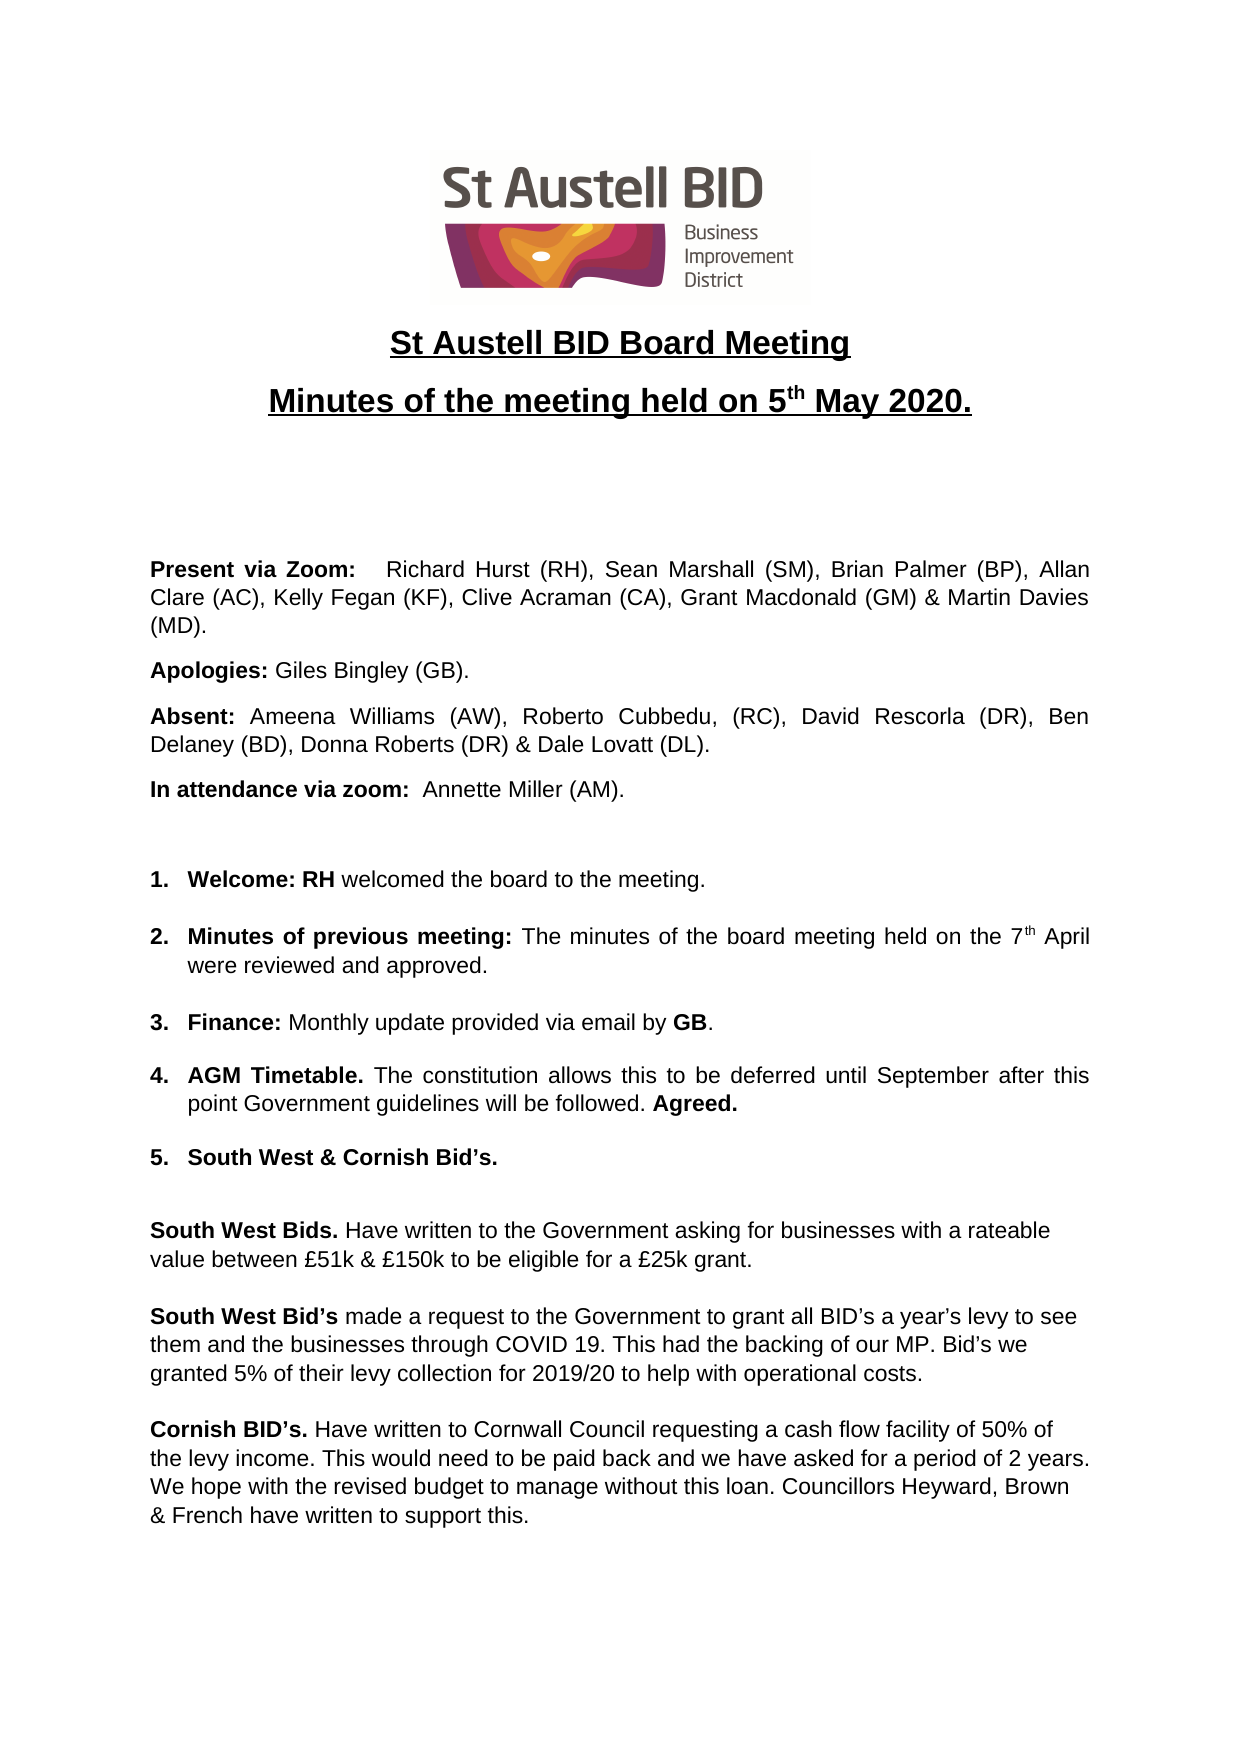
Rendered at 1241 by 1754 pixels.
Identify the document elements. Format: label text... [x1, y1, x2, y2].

list AGM Timetable. The constitution allows this to be deferred until September after this point Government guidelines will be followed. Agreed. [150, 1062, 1090, 1117]
text Minutes of the meeting held on 5th May 2020. [150, 381, 1090, 419]
text Cornish BID’s. Have written to Cornwall Council requesting a cash flow facility of 50% of the levy income. This would need to be paid back and we have asked for a period of 2 years. We hope with the revised budget to manage without this loan. Councillors Heyward, Brown & French have written to support this. [150, 1416, 1090, 1528]
text St Austell BID Board Meeting [150, 323, 1090, 361]
list Welcome: RH welcomed the board to the meeting. [150, 866, 1090, 893]
picture [429, 150, 811, 305]
text Absent: Ameena Williams (AW), Roberto Cubbedu, (RC), David Rescorla (DR), Ben Delaney (BD), Donna Roberts (DR) & Dale Lovatt (DL). [150, 703, 1090, 757]
list Finance: Monthly update provided via email by GB. [150, 1008, 1090, 1035]
text Present via Zoom: Richard Hurst (RH), Sean Marshall (SM), Brian Palmer (BP), Allan Clare (AC), Kelly Fegan (KF), Clive Acraman (CA), Grant Macdonald (GM) & Martin Davies (MD). [150, 556, 1090, 639]
list South West & Cornish Bid’s. [150, 1144, 1090, 1170]
text In attendance via zoom: Annette Miller (AM). [150, 776, 1090, 802]
text Apologies: Giles Bingley (GB). [150, 657, 1090, 684]
text South West Bids. Have written to the Government asking for businesses with a rateable value between £51k & £150k to be eligible for a £25k grant. [150, 1217, 1090, 1272]
list Minutes of previous meeting: The minutes of the board meeting held on the 7th April were reviewed and approved. [150, 923, 1090, 978]
text South West Bid’s made a request to the Government to grant all BID’s a year’s levy to see them and the businesses through COVID 19. This had the backing of our MP. Bid’s we granted 5% of their levy collection for 2019/20 to help with operational costs. [150, 1303, 1090, 1386]
